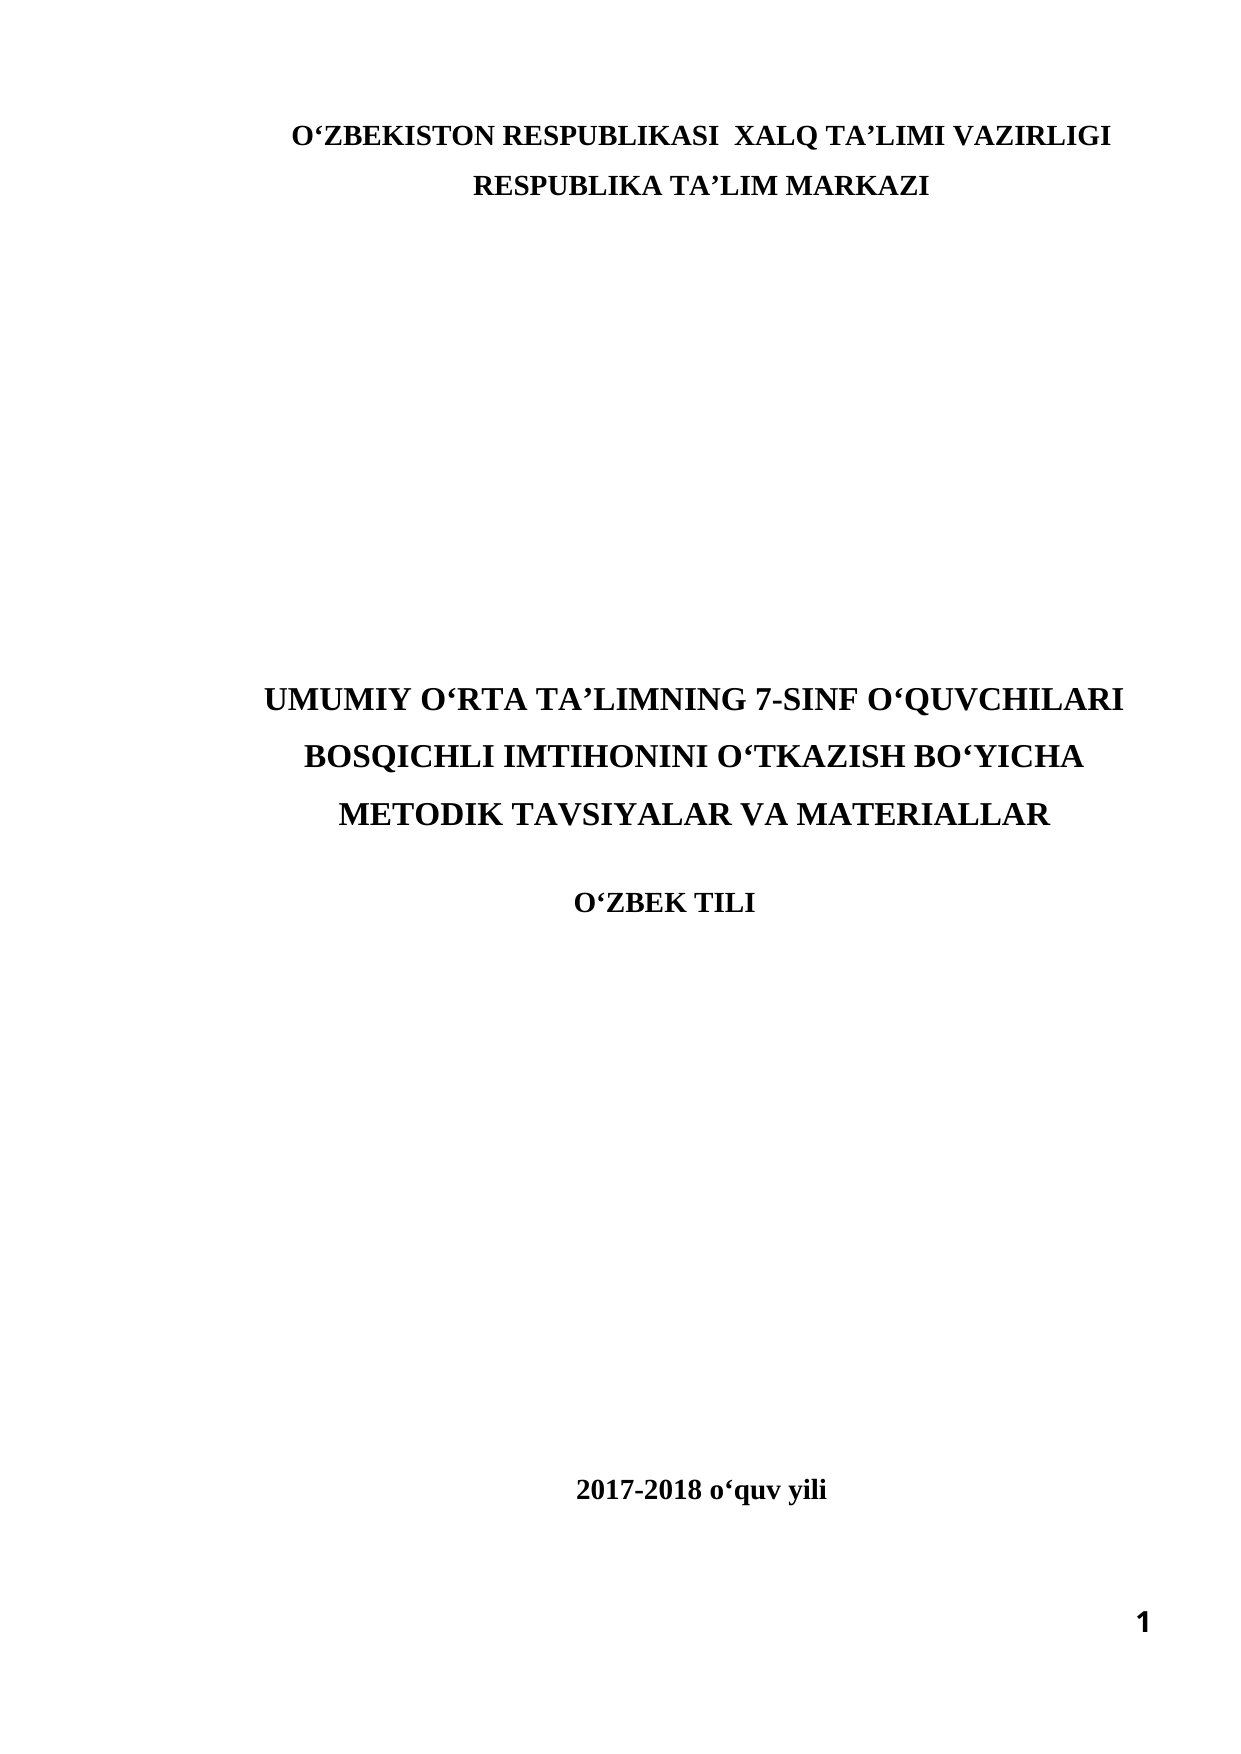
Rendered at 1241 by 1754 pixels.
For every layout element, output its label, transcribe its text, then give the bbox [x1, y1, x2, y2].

text UMUMIY O‘RTA TA’LIMNING 7-SINF OʻQUVCHILARI [177, 679, 1138, 717]
text BOSQICHLI IMTIHONINI O‘TKAZISH BO‘YICHA [177, 736, 1138, 774]
text 2017-2018 o‘quv yili [177, 1472, 1152, 1505]
text O‘ZBEK TILI [177, 885, 1152, 918]
text O‘ZBEKISTON RESPUBLIKASI XALQ TA’LIMI VAZIRLIGI [177, 118, 1152, 152]
text RESPUBLIKA TA’LIM MARKAZI [177, 168, 1152, 202]
text METODIK TAVSIYALAR VA MATERIALLAR [177, 794, 1138, 832]
